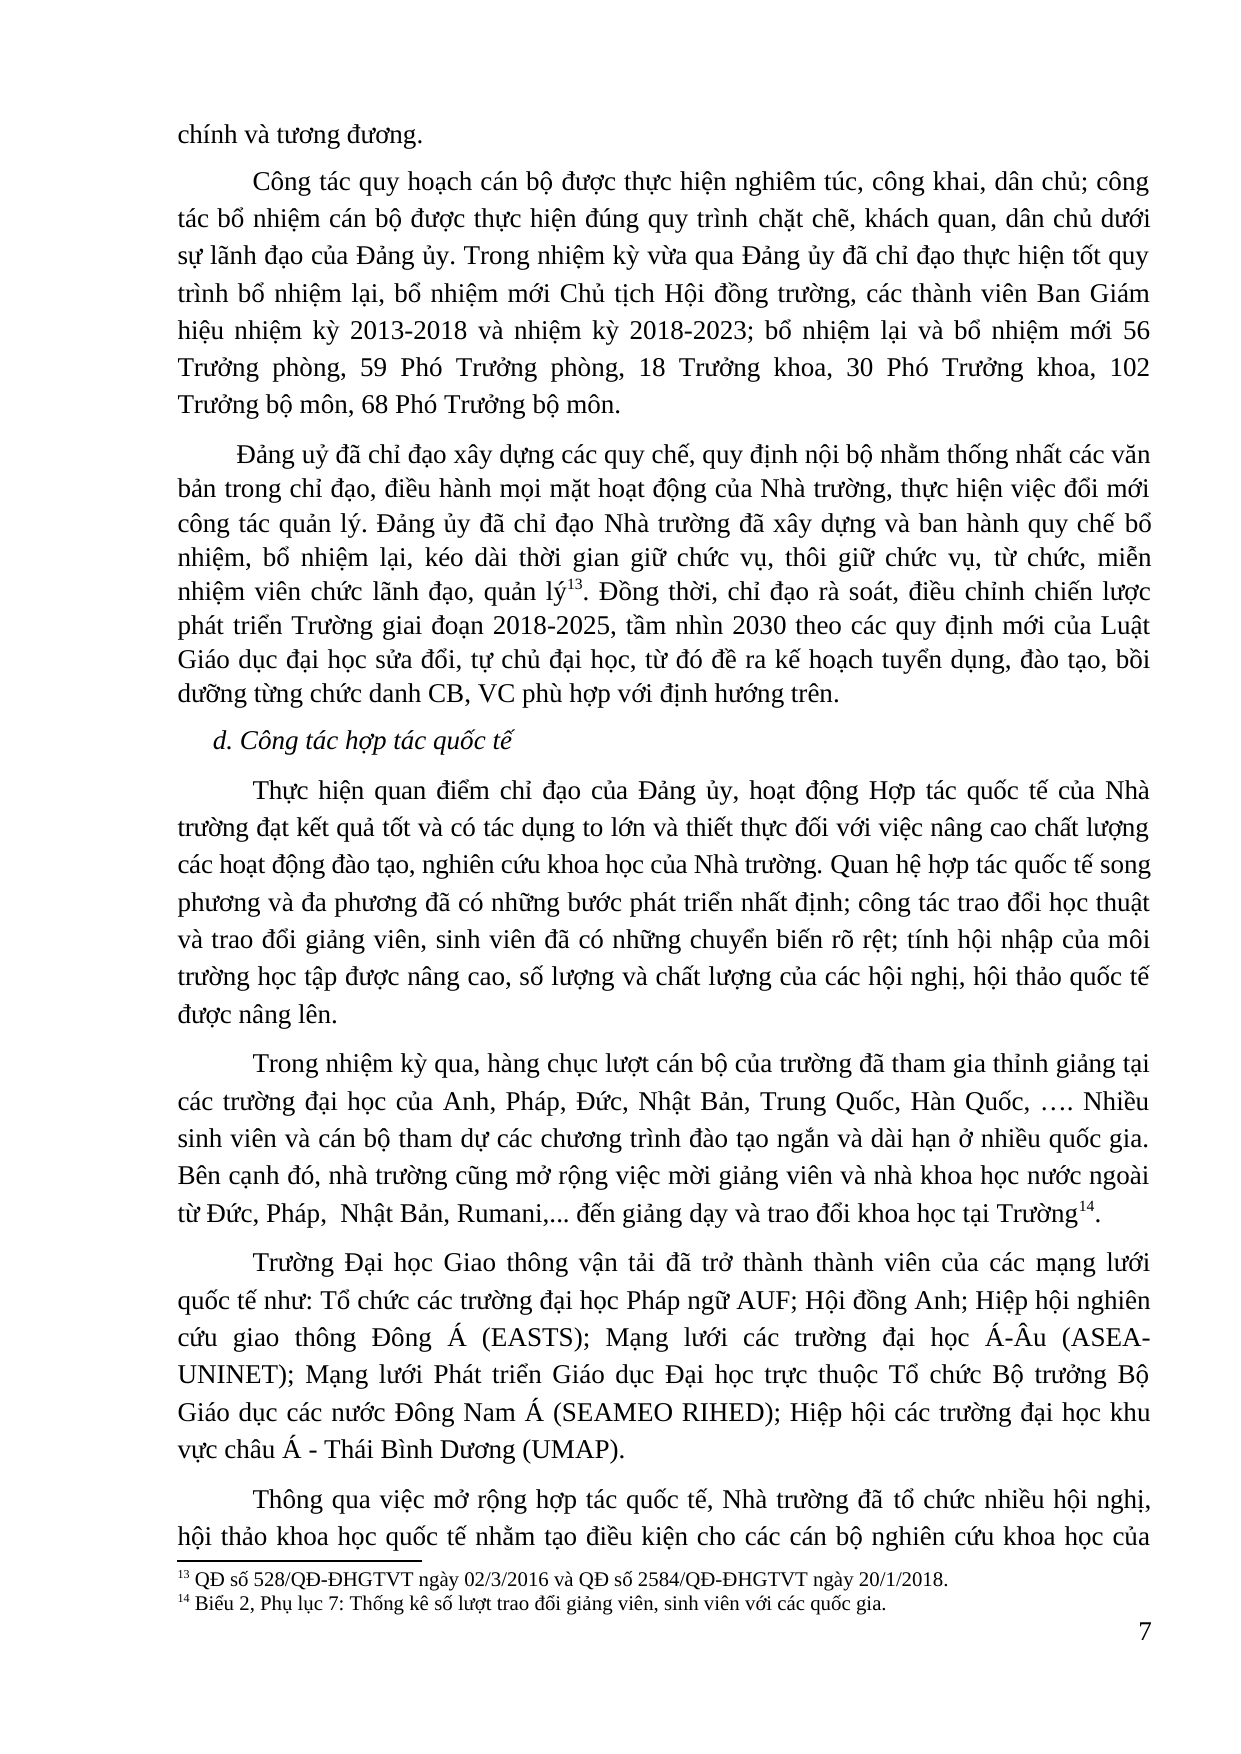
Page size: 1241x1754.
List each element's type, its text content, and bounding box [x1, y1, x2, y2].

text Trong nhiệm kỳ qua, hàng chục lượt cán bộ của trường đã tham gia thỉnh giảng tại các trường đại học của Anh, Pháp, Đức, Nhật Bản, Trung Quốc, Hàn Quốc, …. Nhiều sinh viên và cán bộ tham dự các chương trình đào tạo ngắn và dài hạn ở nhiều quốc gia. Bên cạnh đó, nhà trường cũng mở rộng việc mời giảng viên và nhà khoa học nước ngoài từ Đức, Pháp, Nhật Bản, Rumani,... đến giảng dạy và trao đổi khoa học tại Trường. [177, 1047, 1152, 1228]
text Công tác quy hoạch cán bộ được thực hiện nghiêm túc, công khai, dân chủ; công tác bổ nhiệm cán bộ được thực hiện đúng quy trình chặt chẽ, khách quan, dân chủ dưới sự lãnh đạo của Đảng ủy. Trong nhiệm kỳ vừa qua Đảng ủy đã chỉ đạo thực hiện tốt quy trình bổ nhiệm lại, bổ nhiệm mới Chủ tịch Hội đồng trường, các thành viên Ban Giám hiệu nhiệm kỳ 2013-2018 và nhiệm kỳ 2018-2023; bổ nhiệm lại và bổ nhiệm mới 56 Trưởng phòng, 59 Phó Trưởng phòng, 18 Trưởng khoa, 30 Phó Trưởng khoa, 102 Trưởng bộ môn, 68 Phó Trưởng bộ môn. [177, 165, 1152, 420]
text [177, 118, 1152, 149]
text Đảng uỷ đã chỉ đạo xây dựng các quy chế, quy định nội bộ nhằm thống nhất các văn bản trong chỉ đạo, điều hành mọi mặt hoạt động của Nhà trường, thực hiện việc đổi mới công tác quản lý. Đảng ủy đã chỉ đạo Nhà trường đã xây dựng và ban hành quy chế bổ nhiệm, bổ nhiệm lại, kéo dài thời gian giữ chức vụ, thôi giữ chức vụ, từ chức, miễn nhiệm viên chức lãnh đạo, quản lý. Đồng thời, chỉ đạo rà soát, điều chỉnh chiến lược phát triển Trường giai đoạn 2018-2025, tầm nhìn 2030 theo các quy định mới của Luật Giáo dục đại học sửa đổi, tự chủ đại học, từ đó đề ra kế hoạch tuyển dụng, đào tạo, bồi dưỡng từng chức danh CB, VC phù hợp với định hướng trên. [177, 438, 1152, 709]
text Trường Đại học Giao thông vận tải đã trở thành thành viên của các mạng lưới quốc tế như: Tổ chức các trường đại học Pháp ngữ AUF; Hội đồng Anh; Hiệp hội nghiên cứu giao thông Đông Á (EASTS); Mạng lưới các trường đại học Á-Âu (ASEA-UNINET); Mạng lưới Phát triển Giáo dục Đại học trực thuộc Tổ chức Bộ trưởng Bộ Giáo dục các nước Đông Nam Á (SEAMEO RIHED); Hiệp hội các trường đại học khu vực châu Á - Thái Bình Dương (UMAP). [177, 1246, 1152, 1464]
text d. Công tác hợp tác quốc tế [195, 724, 1152, 755]
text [177, 1483, 1152, 1551]
text Thực hiện quan điểm chỉ đạo của Đảng ủy, hoạt động Hợp tác quốc tế của Nhà trường đạt kết quả tốt và có tác dụng to lớn và thiết thực đối với việc nâng cao chất lượng các hoạt động đào tạo, nghiên cứu khoa học của Nhà trường. Quan hệ hợp tác quốc tế song phương và đa phương đã có những bước phát triển nhất định; công tác trao đổi học thuật và trao đổi giảng viên, sinh viên đã có những chuyển biến rõ rệt; tính hội nhập của môi trường học tập được nâng cao, số lượng và chất lượng của các hội nghị, hội thảo quốc tế được nâng lên. [177, 774, 1152, 1029]
